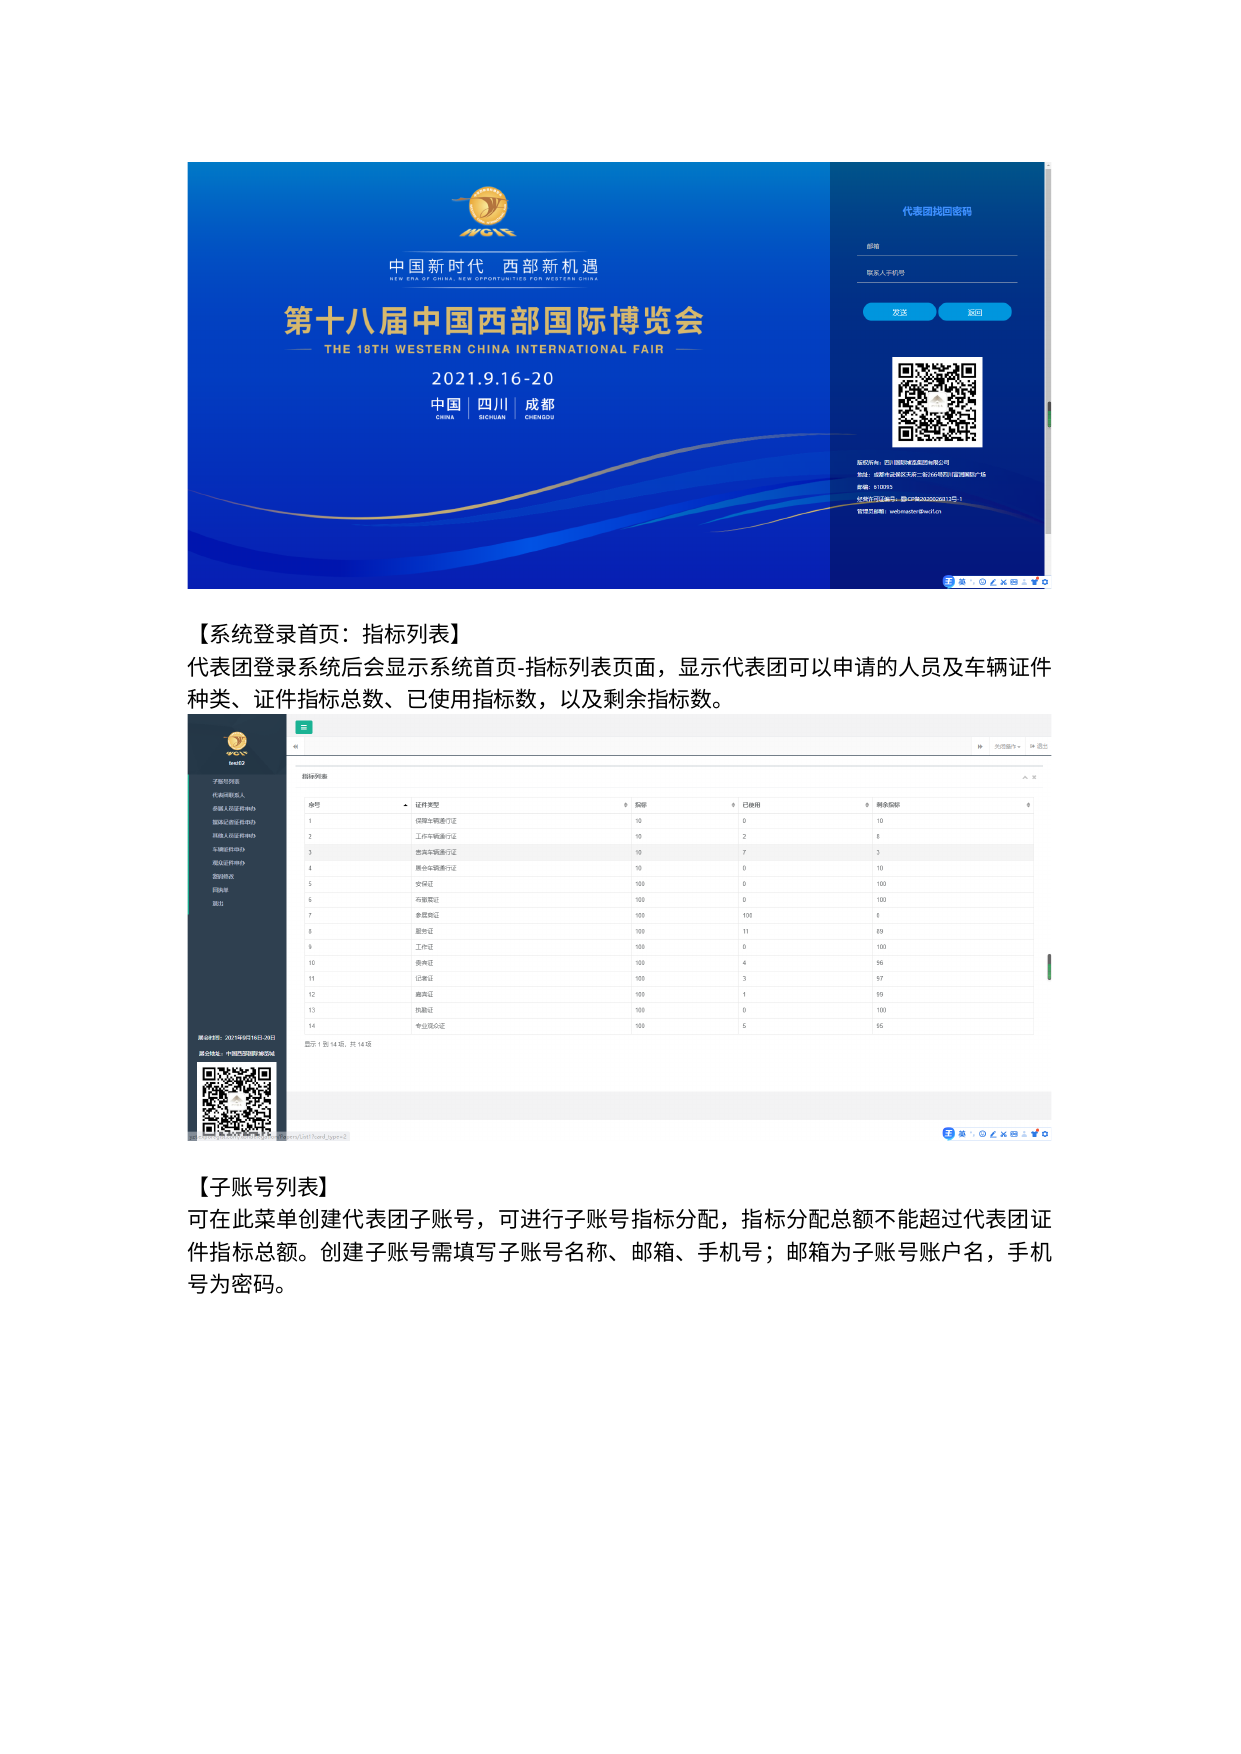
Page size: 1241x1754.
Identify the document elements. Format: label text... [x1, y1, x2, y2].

text 代表团登录系统后会显示系统首页-指标列表页面，显示代表团可以申请的人员及车辆证件种类、证件指标总数、已使用指标数，以及剩余指标数。 [187, 649, 1053, 714]
text 【子账号列表】 [187, 1169, 1053, 1202]
picture [187, 162, 1052, 589]
text 【系统登录首页：指标列表】 [187, 617, 1053, 649]
text 可在此菜单创建代表团子账号，可进行子账号指标分配，指标分配总额不能超过代表团证件指标总额。创建子账号需填写子账号名称、邮箱、手机号；邮箱为子账号账户名，手机号为密码。 [187, 1202, 1053, 1299]
picture [187, 714, 1052, 1141]
